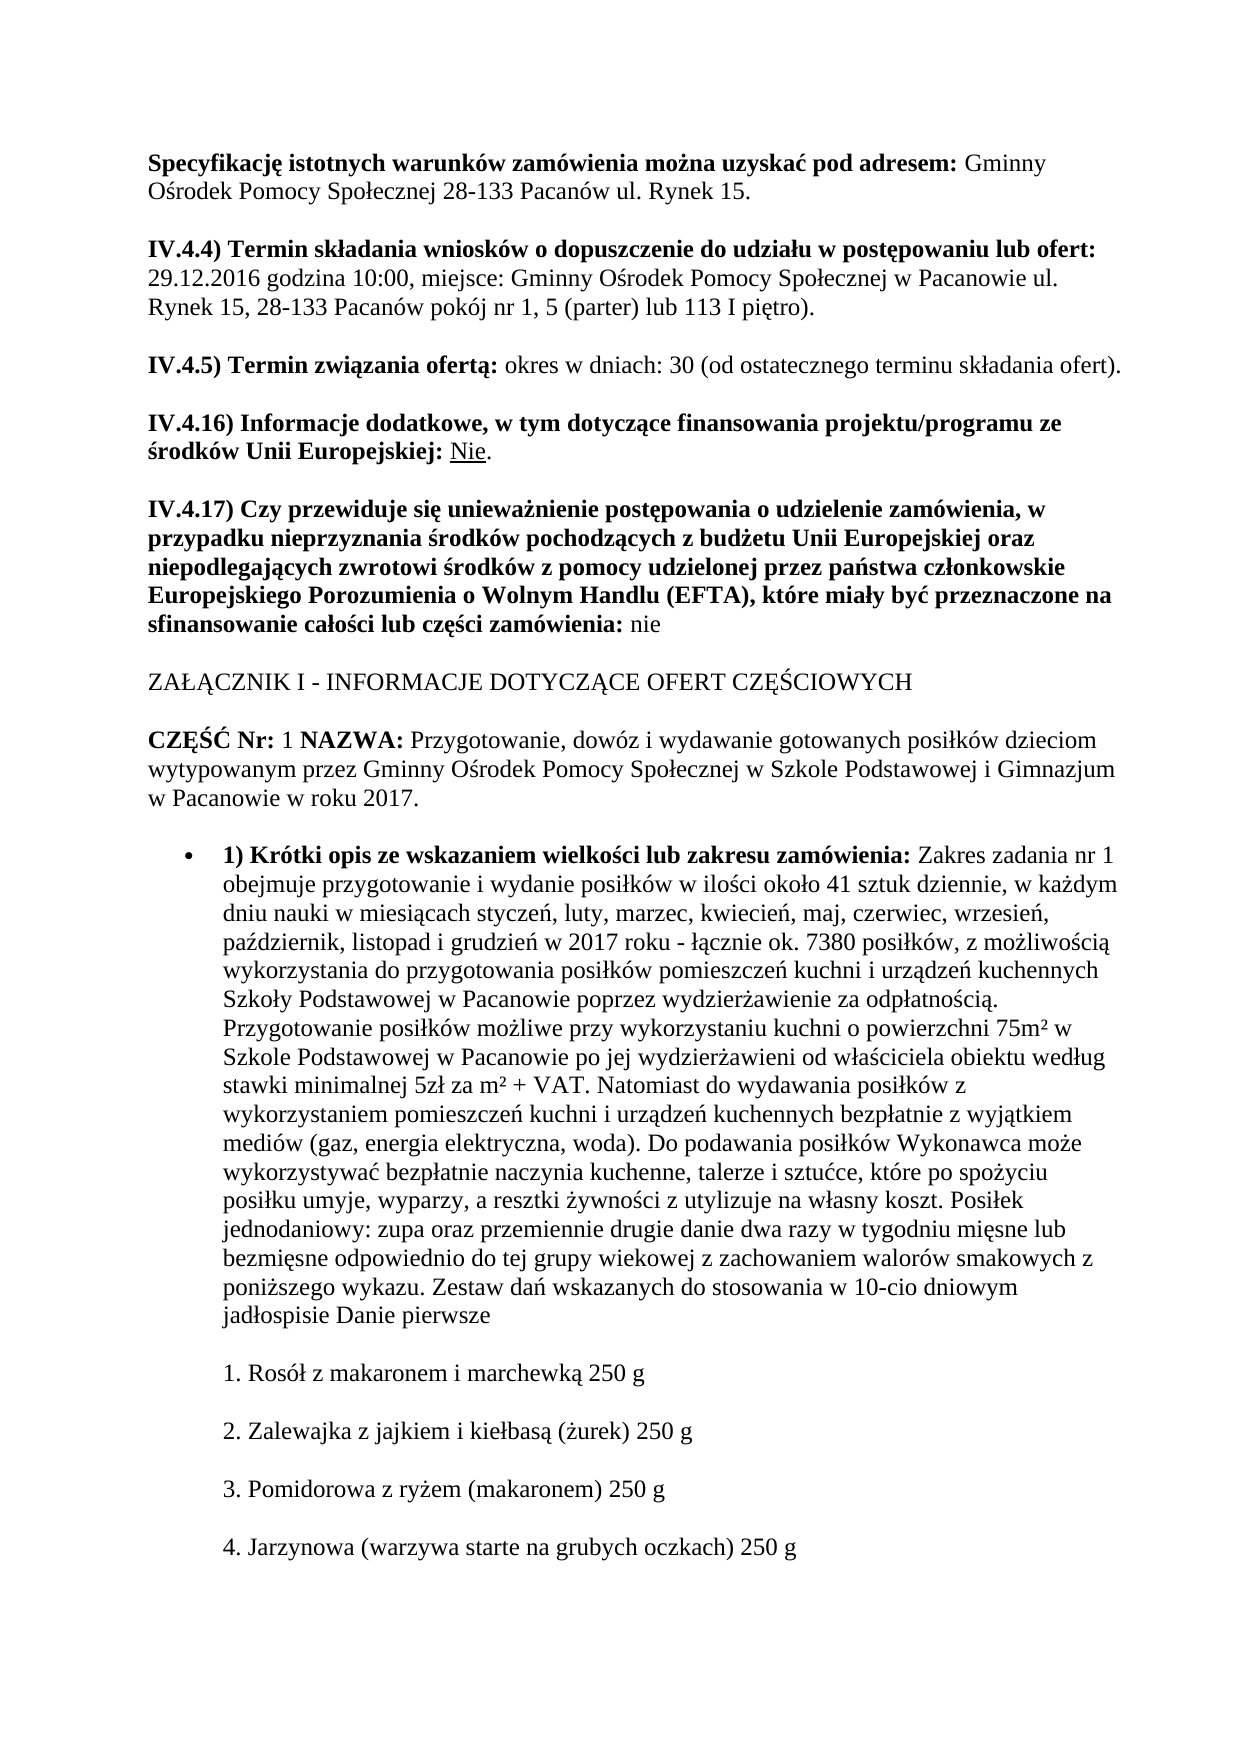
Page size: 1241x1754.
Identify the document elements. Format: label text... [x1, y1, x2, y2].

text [148, 148, 1122, 205]
text IV.4.4) Termin składania wniosków o dopuszczenie do udziału w postępowaniu lub ofert: 29.12.2016 godzina 10:00, miejsce: Gminny Ośrodek Pomocy Społecznej w Pacanowie ul. Rynek 15, 28-133 Pacanów pokój nr 1, 5 (parter) lub 113 I piętro). [148, 234, 1122, 321]
text IV.4.17) Czy przewiduje się unieważnienie postępowania o udzielenie zamówienia, w przypadku nieprzyznania środków pochodzących z budżetu Unii Europejskiej oraz niepodlegających zwrotowi środków z pomocy udzielonej przez państwa członkowskie Europejskiego Porozumienia o Wolnym Handlu (EFTA), które miały być przeznaczone na sfinansowanie całości lub części zamówienia: nie [148, 494, 1122, 638]
list 1) Krótki opis ze wskazaniem wielkości lub zakresu zamówienia: Zakres zadania nr 1 obejmuje przygotowanie i wydanie posiłków w ilości około 41 sztuk dziennie, w każdym dniu nauki w miesiącach styczeń, luty, marzec, kwiecień, maj, czerwiec, wrzesień, październik, listopad i grudzień w 2017 roku - łącznie ok. 7380 posiłków, z możliwością wykorzystania do przygotowania posiłków pomieszczeń kuchni i urządzeń kuchennych Szkoły Podstawowej w Pacanowie poprzez wydzierżawienie za odpłatnością. Przygotowanie posiłków możliwe przy wykorzystaniu kuchni o powierzchni 75m² w Szkole Podstawowej w Pacanowie po jej wydzierżawieni od właściciela obiektu według stawki minimalnej 5zł za m² + VAT. Natomiast do wydawania posiłków z wykorzystaniem pomieszczeń kuchni i urządzeń kuchennych bezpłatnie z wyjątkiem mediów (gaz, energia elektryczna, woda). Do podawania posiłków Wykonawca może wykorzystywać bezpłatnie naczynia kuchenne, talerze i sztućce, które po spożyciu posiłku umyje, wyparzy, a resztki żywności z utylizuje na własny koszt. Posiłek jednodaniowy: zupa oraz przemiennie drugie danie dwa razy w tygodniu mięsne lub bezmięsne odpowiednio do tej grupy wiekowej z zachowaniem walorów smakowych z poniższego wykazu. Zestaw dań wskazanych do stosowania w 10-cio dniowym jadłospisie Danie pierwsze [185, 841, 1122, 1329]
text 2. Zalewajka z jajkiem i kiełbasą (żurek) 250 g [223, 1416, 1122, 1445]
text ZAŁĄCZNIK I - INFORMACJE DOTYCZĄCE OFERT CZĘŚCIOWYCH [148, 667, 1122, 696]
text 3. Pomidorowa z ryżem (makaronem) 250 g [223, 1474, 1122, 1503]
text IV.4.16) Informacje dodatkowe, w tym dotyczące finansowania projektu/programu ze środków Unii Europejskiej: Nie. [148, 408, 1122, 465]
text 4. Jarzynowa (warzywa starte na grubych oczkach) 250 g [223, 1532, 1122, 1561]
text CZĘŚĆ Nr: 1 NAZWA: Przygotowanie, dowóz i wydawanie gotowanych posiłków dzieciom wytypowanym przez Gminny Ośrodek Pomocy Społecznej w Szkole Podstawowej i Gimnazjum w Pacanowie w roku 2017. [148, 725, 1122, 811]
text 1. Rosół z makaronem i marchewką 250 g [223, 1358, 1122, 1387]
text IV.4.5) Termin związania ofertą: okres w dniach: 30 (od ostatecznego terminu składania ofert). [148, 350, 1122, 378]
